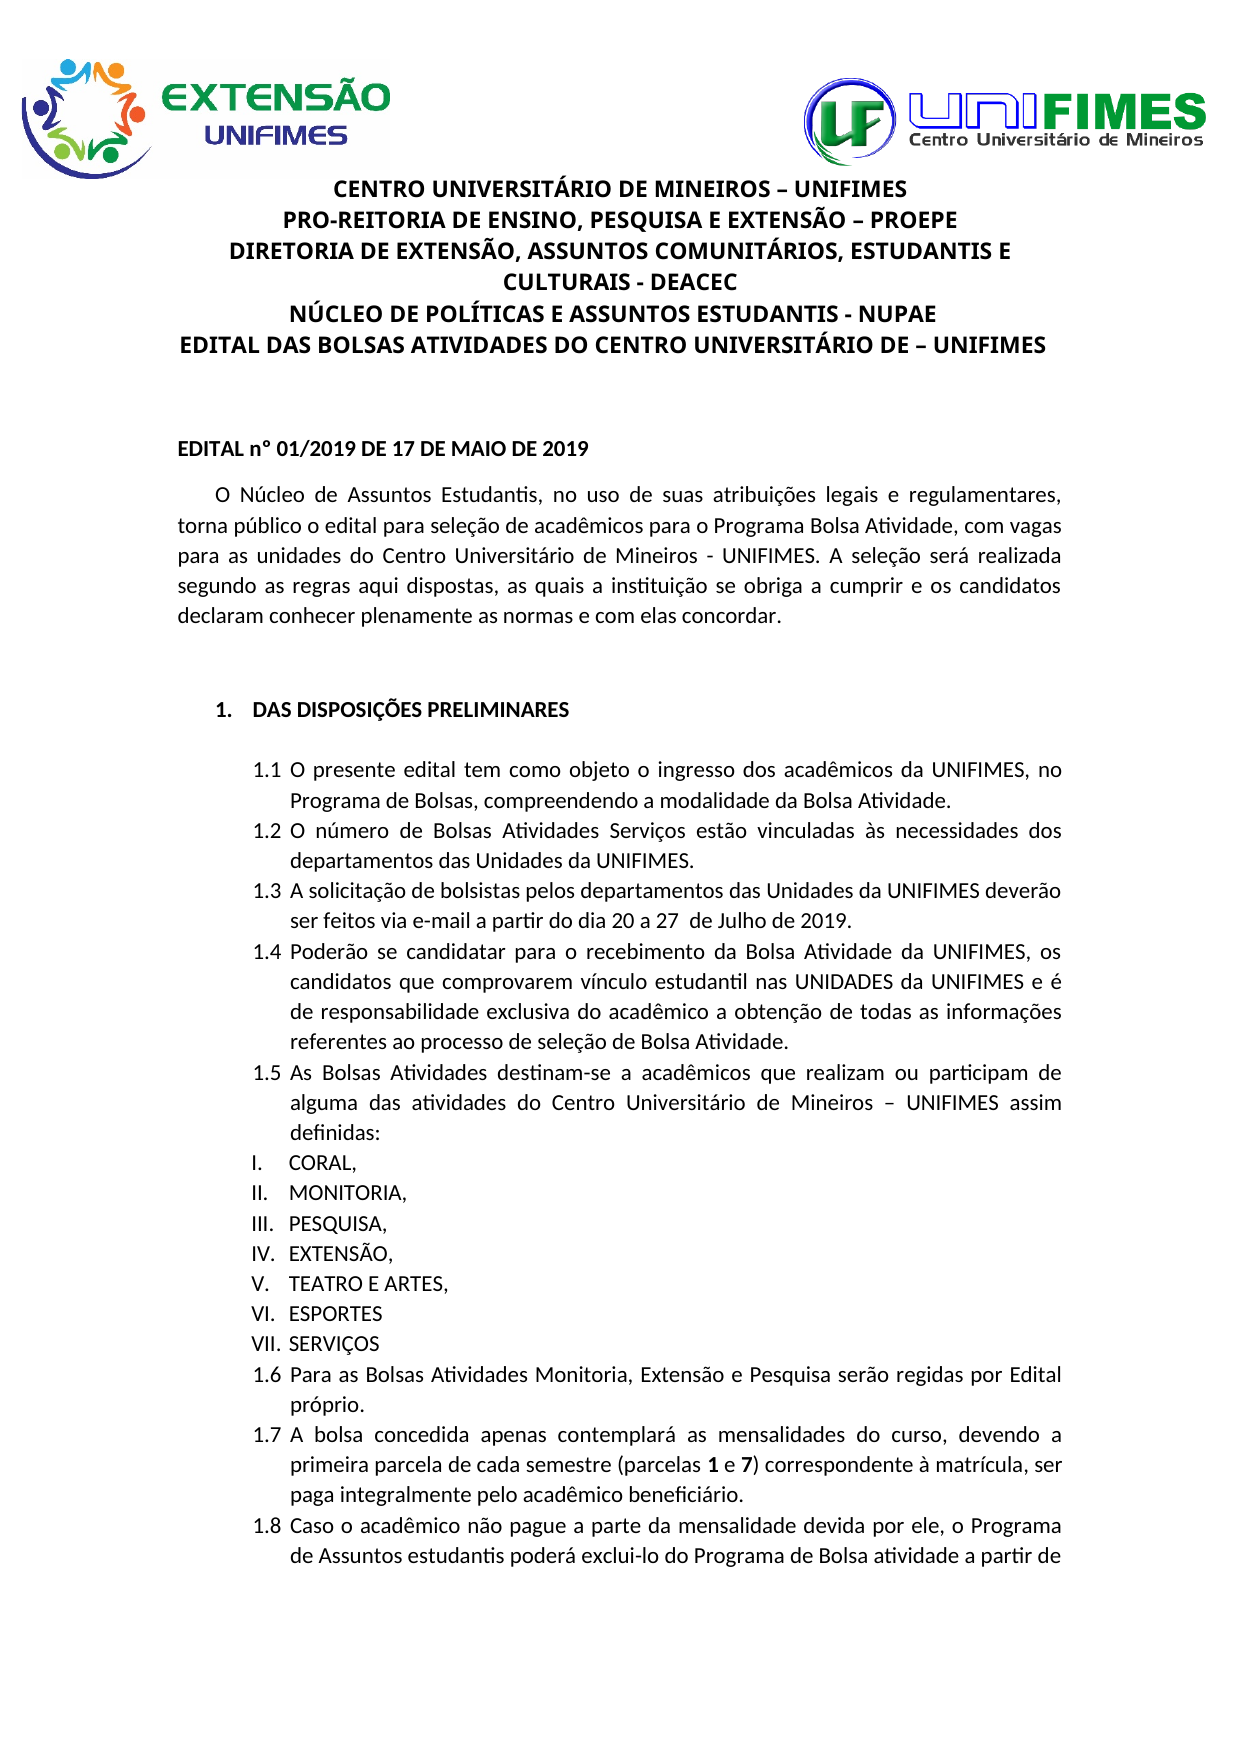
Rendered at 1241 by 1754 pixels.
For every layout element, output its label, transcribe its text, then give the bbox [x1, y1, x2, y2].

list O presente edital tem como objeto o ingresso dos acadêmicos da UNIFIMES, no Programa de Bolsas, compreendendo a modalidade da Bolsa Atividade. [252, 756, 1063, 814]
list CORAL, [251, 1148, 1063, 1176]
list ESPORTES [251, 1299, 1063, 1327]
list A bolsa concedida apenas contemplará as mensalidades do curso, devendo a primeira parcela de cada semestre (parcelas 1 e 7) correspondente à matrícula, ser paga integralmente pelo acadêmico beneficiário. [252, 1420, 1063, 1509]
list O número de Bolsas Atividades Serviços estão vinculadas às necessidades dos departamentos das Unidades da UNIFIMES. [252, 816, 1063, 874]
text EDITAL nº 01/2019 DE 17 DE MAIO DE 2019 [177, 434, 1063, 462]
list SERVIÇOS [251, 1329, 1063, 1358]
list A solicitação de bolsistas pelos departamentos das Unidades da UNIFIMES deverão ser feitos via e-mail a partir do dia 20 a 27 de Julho de 2019. [252, 876, 1063, 935]
list As Bolsas Atividades destinam-se a acadêmicos que realizam ou participam de alguma das atividades do Centro Universitário de Mineiros – UNIFIMES assim definidas: [252, 1058, 1063, 1146]
list DAS DISPOSIÇÕES PRELIMINARES [215, 695, 1063, 723]
list Poderão se candidatar para o recebimento da Bolsa Atividade da UNIFIMES, os candidatos que comprovarem vínculo estudantil nas UNIDADES da UNIFIMES e é de responsabilidade exclusiva do acadêmico a obtenção de todas as informações referentes ao processo de seleção de Bolsa Atividade. [252, 937, 1063, 1056]
list EXTENSÃO, [251, 1239, 1063, 1267]
list PESQUISA, [251, 1209, 1063, 1237]
list TEATRO E ARTES, [251, 1269, 1063, 1297]
list Para as Bolsas Atividades Monitoria, Extensão e Pesquisa serão regidas por Edital próprio. [252, 1360, 1063, 1418]
text O Núcleo de Assuntos Estudantis, no uso de suas atribuições legais e regulamentares, torna público o edital para seleção de acadêmicos para o Programa Bolsa Atividade, com vagas para as unidades do Centro Universitário de Mineiros - UNIFIMES. A seleção será realizada segundo as regras aqui dispostas, as quais a instituição se obriga a cumprir e os candidatos declaram conhecer plenamente as normas e com elas concordar. [177, 481, 1063, 629]
list MONITORIA, [251, 1178, 1063, 1207]
picture [21, 59, 390, 179]
picture [800, 75, 1206, 172]
